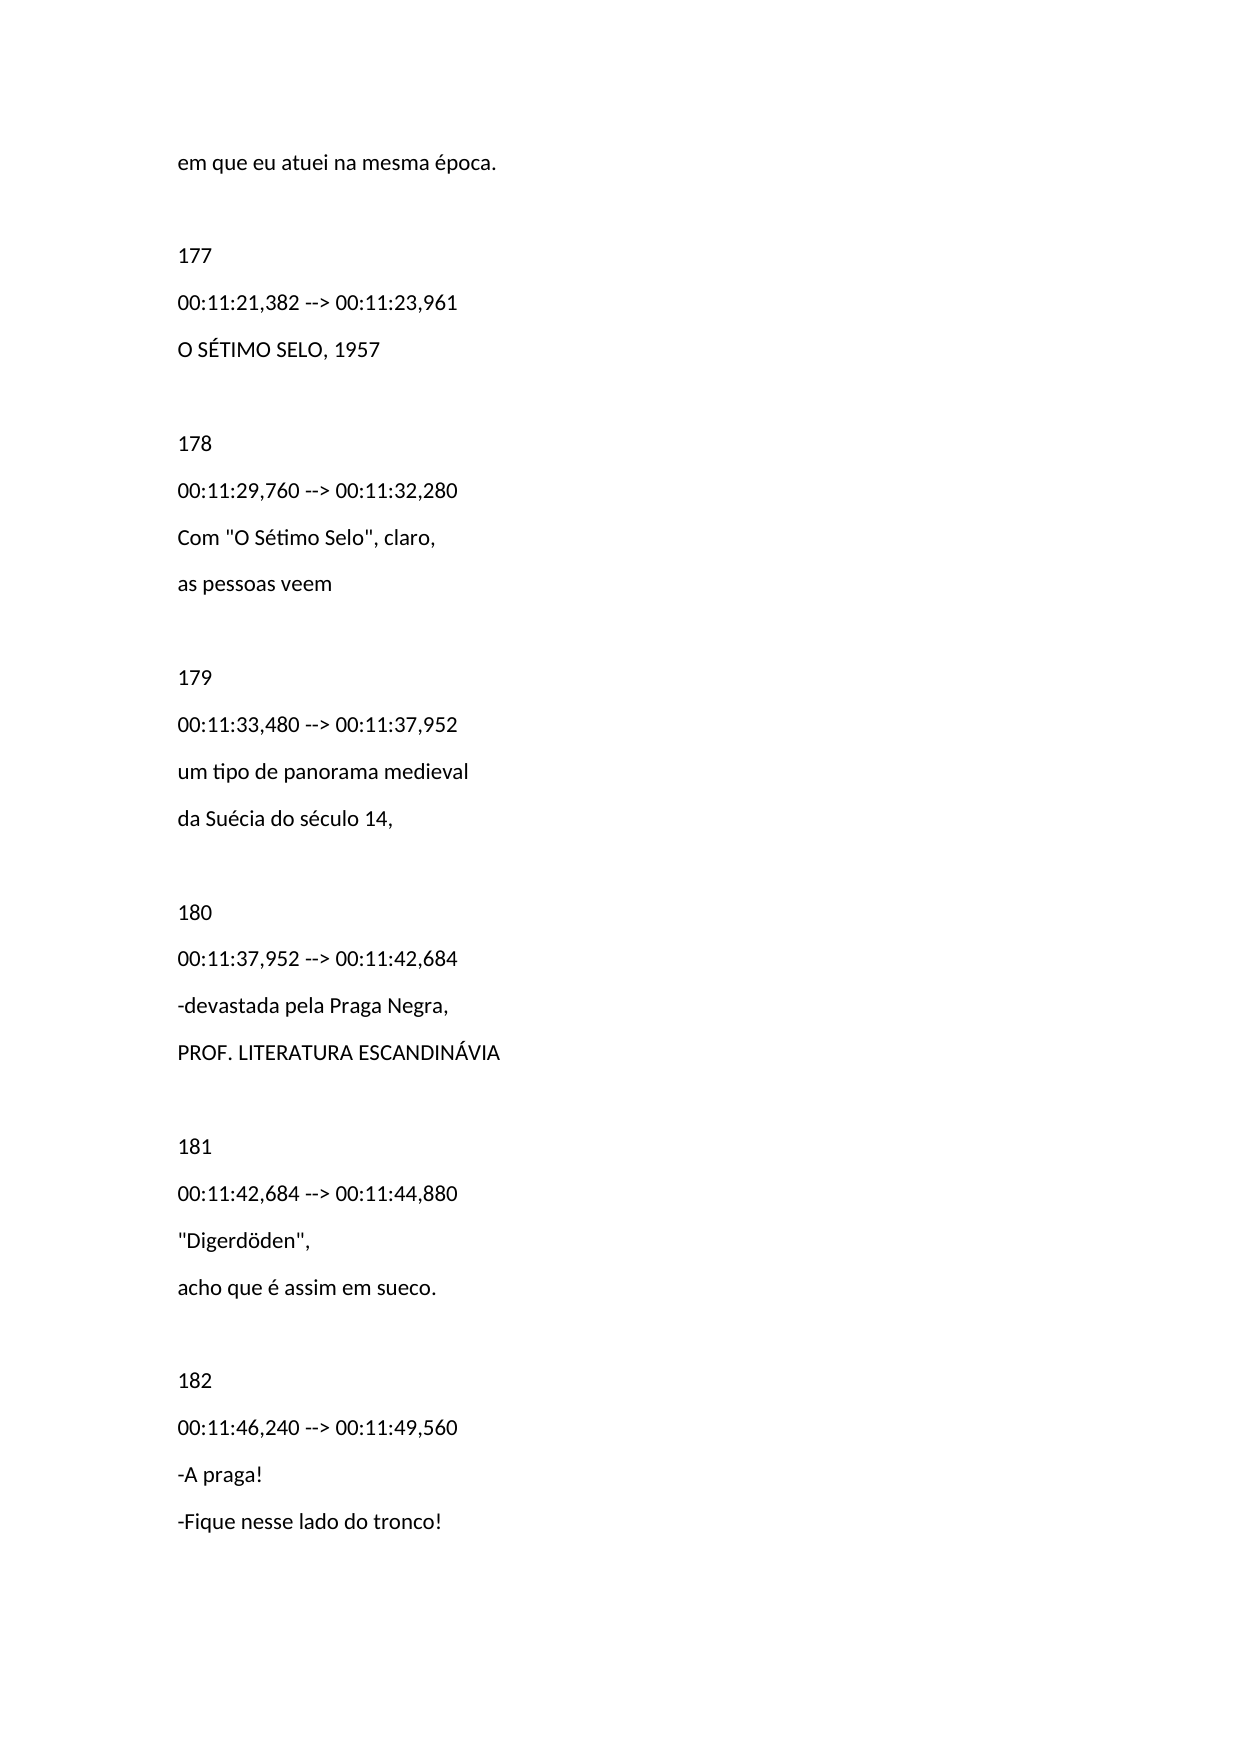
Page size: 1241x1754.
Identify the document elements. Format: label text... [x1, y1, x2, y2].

text O SÉTIMO SELO, 1957 [177, 335, 1063, 363]
text um tipo de panorama medieval [177, 757, 1063, 785]
text 00:11:21,382 --> 00:11:23,961 [177, 288, 1063, 316]
text 00:11:33,480 --> 00:11:37,952 [177, 710, 1063, 738]
text 00:11:29,760 --> 00:11:32,280 [177, 476, 1063, 504]
text Com "O Sétimo Selo", claro, [177, 523, 1063, 551]
text PROF. LITERATURA ESCANDINÁVIA [177, 1038, 1063, 1066]
text -A praga! [177, 1460, 1063, 1488]
text as pessoas veem [177, 569, 1063, 597]
text 182 [177, 1366, 1063, 1394]
text 00:11:37,952 --> 00:11:42,684 [177, 944, 1063, 972]
text da Suécia do século 14, [177, 804, 1063, 832]
text "Digerdöden", [177, 1226, 1063, 1254]
text 181 [177, 1132, 1063, 1160]
text 180 [177, 898, 1063, 926]
text 179 [177, 663, 1063, 691]
text 00:11:42,684 --> 00:11:44,880 [177, 1179, 1063, 1207]
text acho que é assim em sueco. [177, 1273, 1063, 1301]
text 177 [177, 241, 1063, 269]
text -Fique nesse lado do tronco! [177, 1507, 1063, 1535]
text 178 [177, 429, 1063, 457]
text -devastada pela Praga Negra, [177, 991, 1063, 1019]
text 00:11:46,240 --> 00:11:49,560 [177, 1413, 1063, 1441]
text em que eu atuei na mesma época. [177, 148, 1063, 176]
